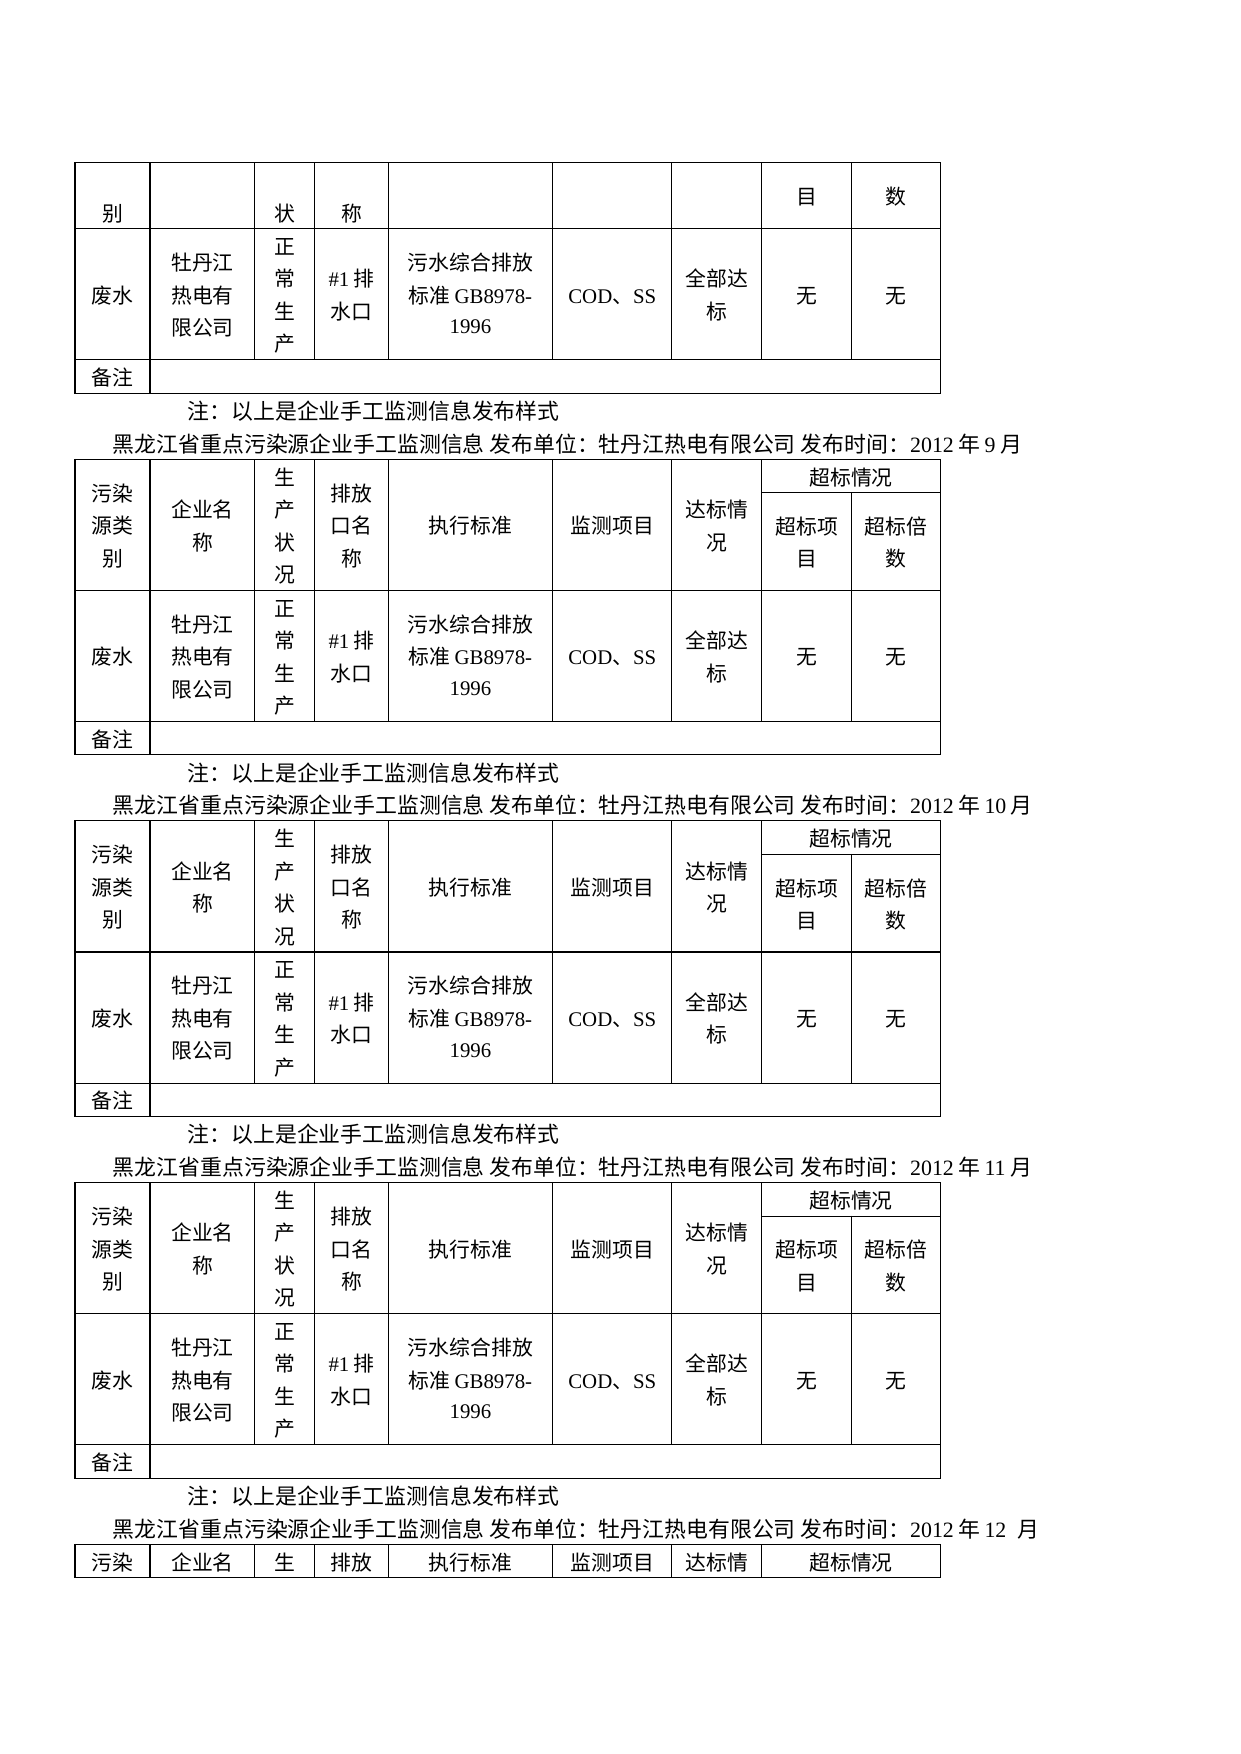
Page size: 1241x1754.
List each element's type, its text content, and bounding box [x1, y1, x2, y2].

table_header 监测项目 [553, 460, 671, 590]
text 黑龙江省重点污染源企业手工监测信息 发布单位：牡丹江热电有限公司 发布时间：2012年11月 [113, 1149, 1106, 1182]
table_header 超标情况 [762, 821, 940, 854]
table_header 执行标准 [389, 821, 552, 951]
table_header 执行标准 [389, 1545, 552, 1577]
table_header 企业名称 [151, 1183, 254, 1313]
text 注：以上是企业手工监测信息发布样式 [187, 1479, 1053, 1511]
table_header 达标情况 [672, 821, 761, 951]
table_cell 无 [852, 229, 940, 359]
table_cell 全部达标 [672, 591, 761, 721]
table_cell 污水综合排放标准GB8978-1996 [389, 591, 552, 721]
table_cell 超标倍数 [852, 493, 940, 590]
table_cell [151, 722, 940, 754]
table_cell 牡丹江热电有限公司 [151, 229, 254, 359]
table_cell 全部达标 [672, 1314, 761, 1444]
table_header 生产状况 [255, 1183, 314, 1313]
table_cell 无 [762, 1314, 851, 1444]
text 黑龙江省重点污染源企业手工监测信息 发布单位：牡丹江热电有限公司 发布时间：2012年9月 [113, 426, 1106, 459]
table_cell 牡丹江热电有限公司 [151, 1314, 254, 1444]
table_header 达标情况 [672, 1183, 761, 1313]
table_header 超标情况 [762, 460, 940, 492]
table_header 企业名称 [151, 460, 254, 590]
table_cell 正常生产 [255, 591, 314, 721]
text 注：以上是企业手工监测信息发布样式 [187, 1117, 1053, 1149]
table_cell 超标项目 [762, 855, 851, 951]
table_header 监测项目 [553, 1545, 671, 1577]
table_cell 备注 [76, 1445, 149, 1478]
table_cell 备注 [76, 1084, 149, 1116]
text 注：以上是企业手工监测信息发布样式 [187, 394, 1053, 426]
table_cell [151, 360, 940, 393]
table_header 排放口名称 [315, 821, 388, 951]
table_header 生产状况 [255, 1545, 314, 1577]
table_header 污染源类别 [76, 821, 149, 951]
table_cell 牡丹江热电有限公司 [151, 953, 254, 1082]
table_header 达标情况 [672, 1545, 761, 1577]
table_cell 牡丹江热电有限公司 [151, 591, 254, 721]
table_cell #1排水口 [315, 591, 388, 721]
table_cell 超标倍数 [852, 1217, 940, 1313]
table_header 执行标准 [389, 460, 552, 590]
table_header 生产状况 [255, 821, 314, 951]
table_cell COD、SS [553, 953, 671, 1082]
table_cell 全部达标 [672, 229, 761, 359]
table_cell [151, 1084, 940, 1116]
table_header 监测项目 [553, 1183, 671, 1313]
table_cell 无 [762, 953, 851, 1082]
table_cell COD、SS [553, 229, 671, 359]
table_header 监测项目 [553, 821, 671, 951]
table_cell 废水 [76, 953, 149, 1082]
table_cell COD、SS [553, 591, 671, 721]
table_cell 废水 [76, 229, 149, 359]
table_header 排放口名称 [315, 1545, 388, 1577]
text 黑龙江省重点污染源企业手工监测信息 发布单位：牡丹江热电有限公司 发布时间：2012年12 月 [113, 1511, 1106, 1544]
table_header 污染源类别 [76, 460, 149, 590]
table_cell #1排水口 [315, 953, 388, 1082]
table_header 污染源类别 [76, 1545, 149, 1577]
table_cell 正常生产 [255, 953, 314, 1082]
table_cell 超标项目 [762, 1217, 851, 1313]
table_cell 超标倍数 [852, 855, 940, 951]
table_header 企业名称 [151, 1545, 254, 1577]
table_header 达标情况 [672, 460, 761, 590]
table_cell 全部达标 [672, 953, 761, 1082]
table_cell 超标项目 [762, 163, 851, 228]
table_cell 无 [852, 1314, 940, 1444]
text 黑龙江省重点污染源企业手工监测信息 发布单位：牡丹江热电有限公司 发布时间：2012年10月 [113, 788, 1106, 820]
table_cell 废水 [76, 1314, 149, 1444]
table_header 生产状况 [255, 460, 314, 590]
table_cell COD、SS [553, 1314, 671, 1444]
table_cell 污水综合排放标准GB8978-1996 [389, 1314, 552, 1444]
table_header 排放口名称 [315, 460, 388, 590]
text 注：以上是企业手工监测信息发布样式 [187, 755, 1053, 788]
table_cell 备注 [76, 722, 149, 754]
table_cell #1排水口 [315, 1314, 388, 1444]
table_cell 无 [852, 953, 940, 1082]
table_cell 废水 [76, 591, 149, 721]
table_header 超标情况 [762, 1183, 940, 1216]
table_header 企业名称 [151, 821, 254, 951]
table_cell 正常生产 [255, 1314, 314, 1444]
table_cell 正常生产 [255, 229, 314, 359]
table_header 排放口名称 [315, 1183, 388, 1313]
table_cell 污水综合排放标准GB8978-1996 [389, 953, 552, 1082]
table_header 污染源类别 [76, 1183, 149, 1313]
table_header 执行标准 [389, 1183, 552, 1313]
table_cell 无 [762, 229, 851, 359]
table_cell 超标项目 [762, 493, 851, 590]
table_header 超标情况 [762, 1545, 940, 1577]
table_cell 超标倍数 [852, 163, 940, 228]
table_cell [151, 1445, 940, 1478]
table_cell 备注 [76, 360, 149, 393]
table_cell 无 [852, 591, 940, 721]
table_cell #1排水口 [315, 229, 388, 359]
table_cell 污水综合排放标准GB8978-1996 [389, 229, 552, 359]
table_cell 无 [762, 591, 851, 721]
